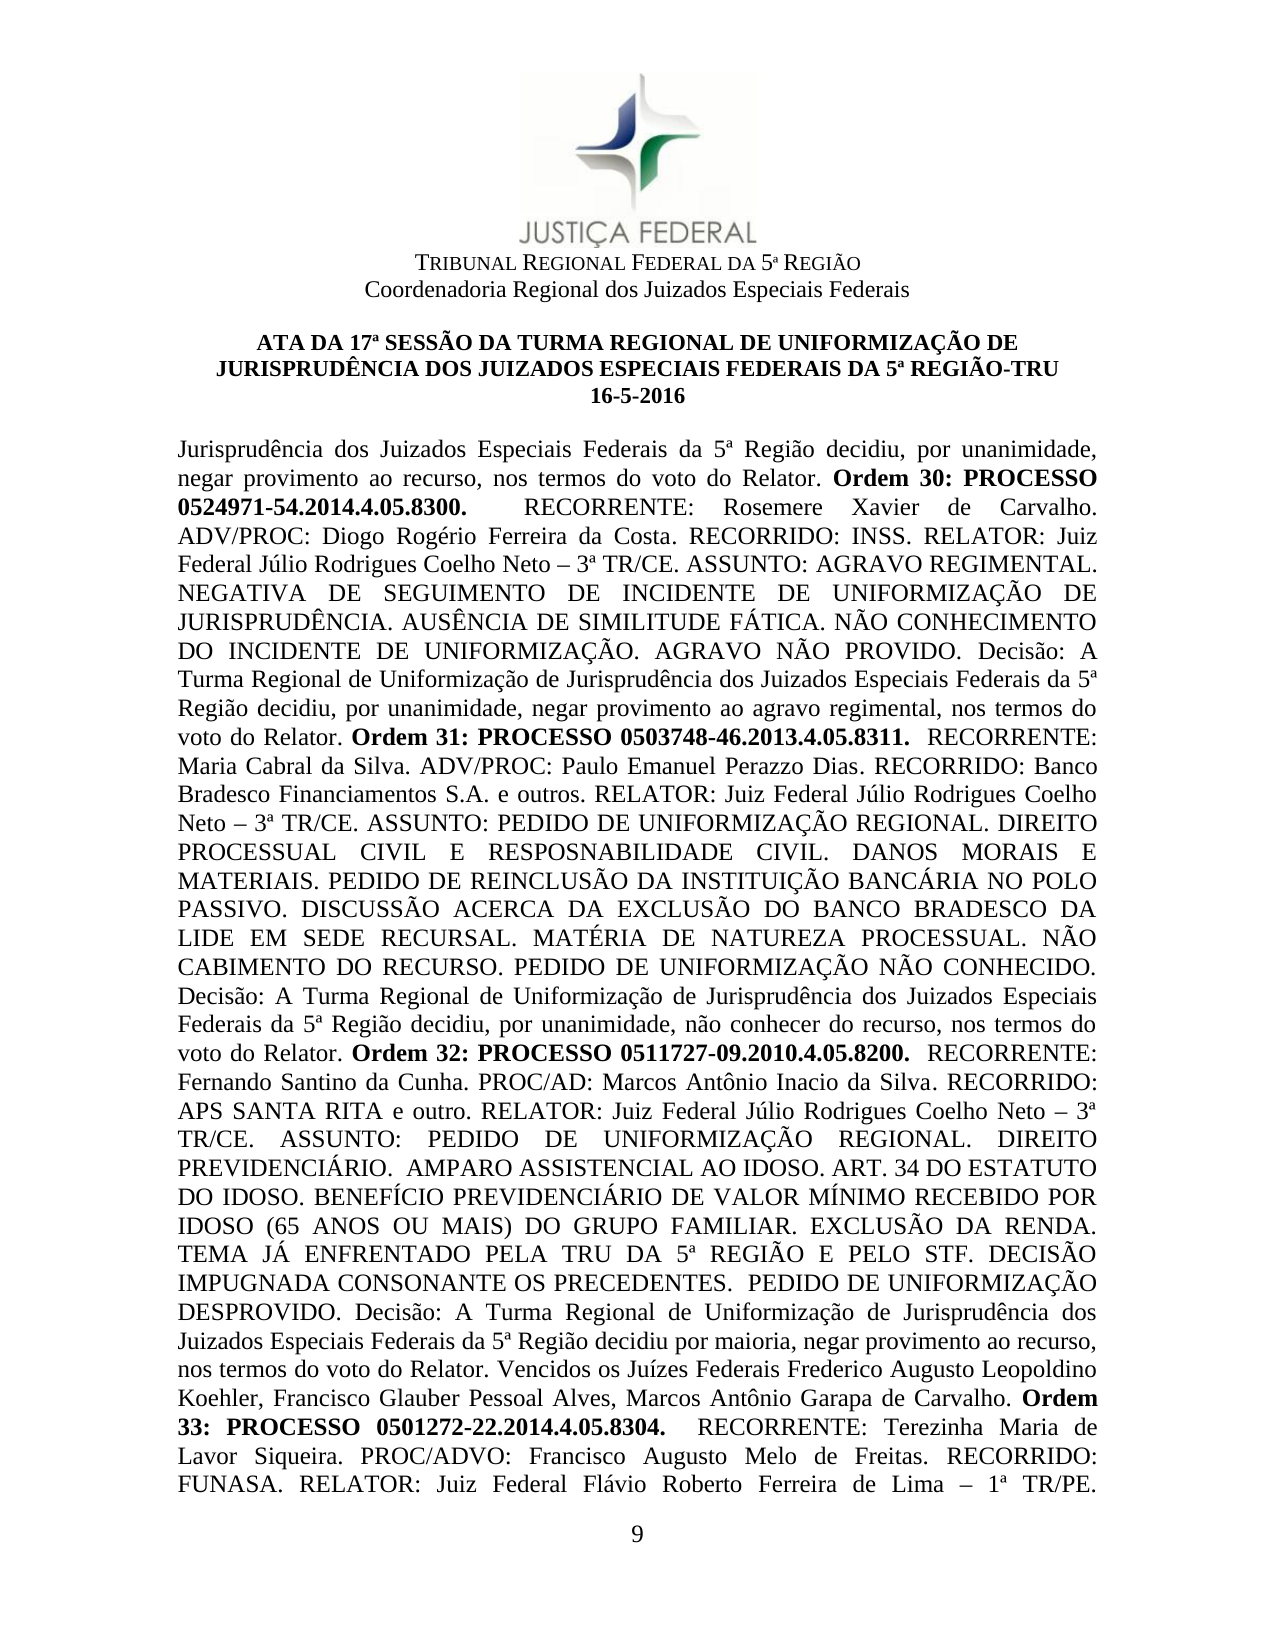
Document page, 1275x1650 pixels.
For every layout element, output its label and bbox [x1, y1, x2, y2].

text [177, 434, 1098, 1498]
